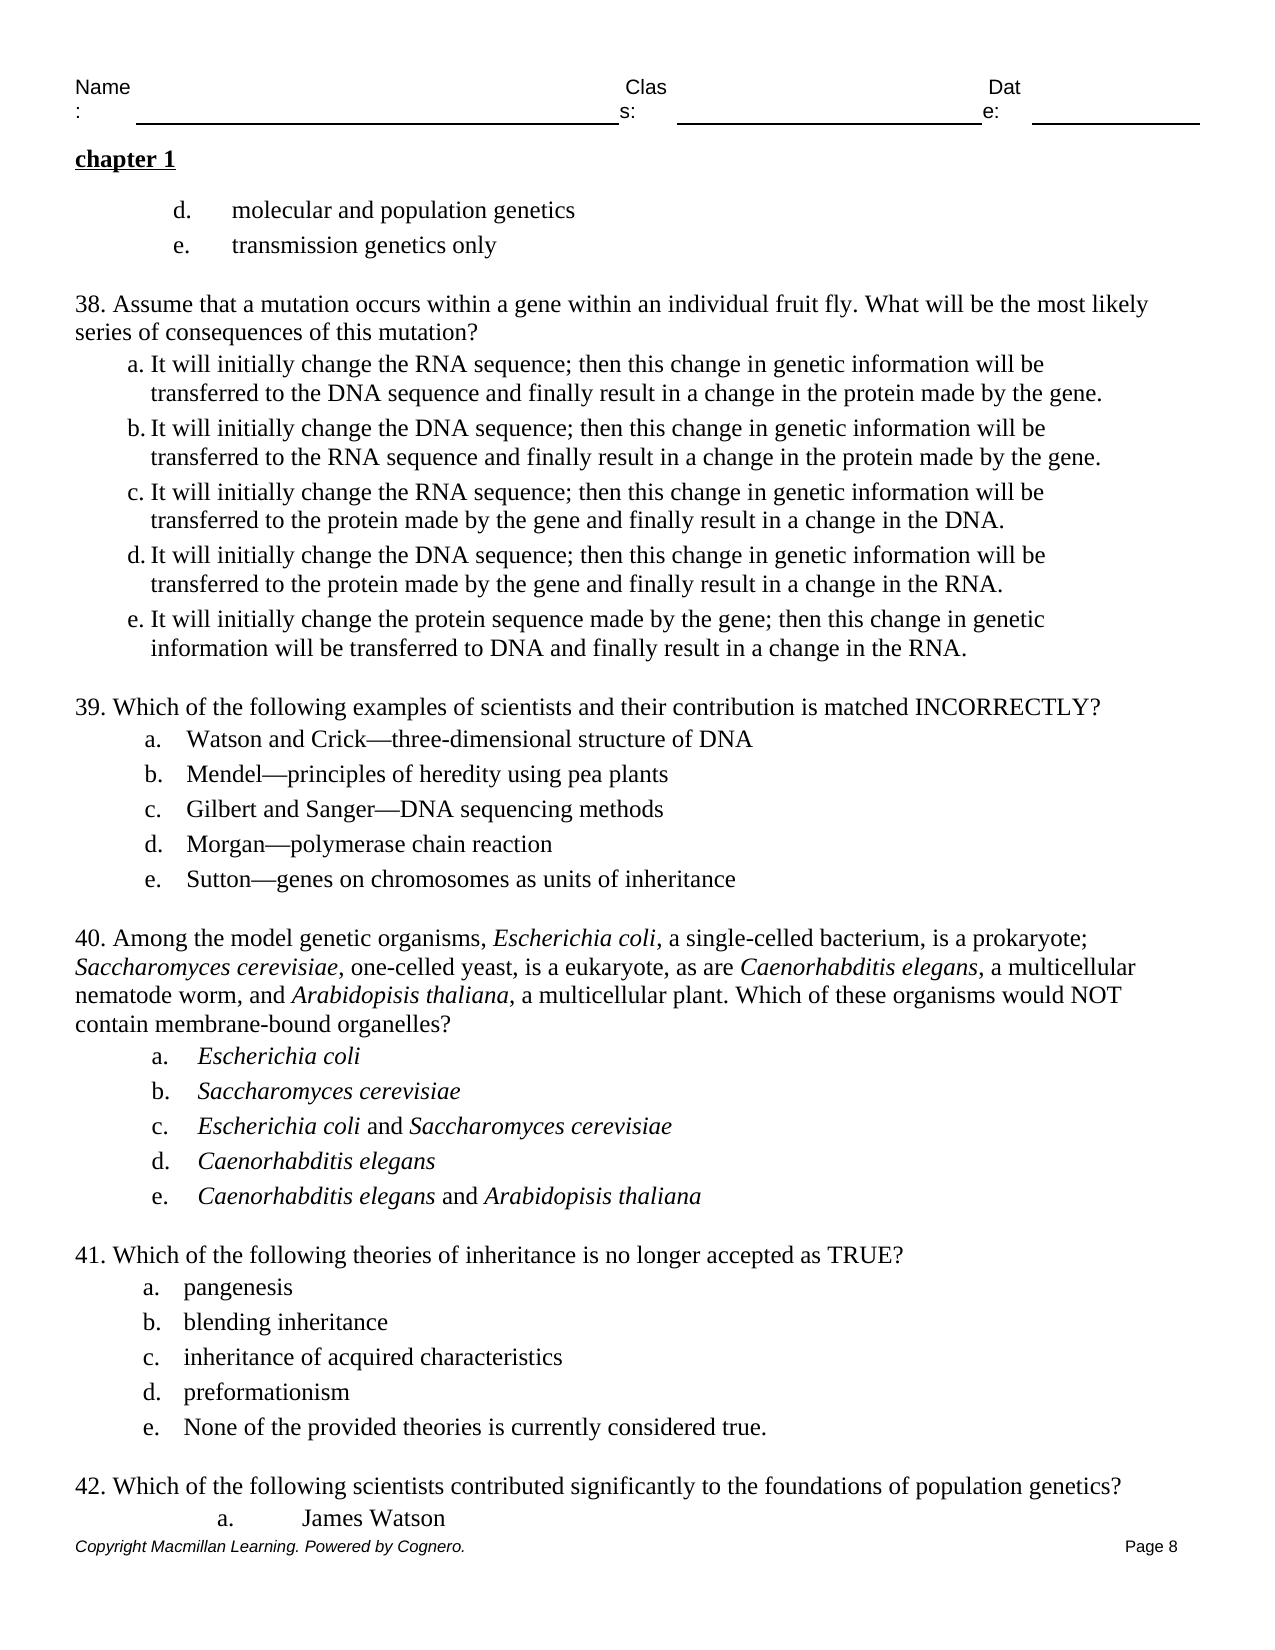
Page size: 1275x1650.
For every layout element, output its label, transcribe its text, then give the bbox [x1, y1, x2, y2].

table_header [75, 192, 1200, 262]
table_header 39. Which of the following examples of scientists and their contribution is matched INCORRECTLY? [75, 692, 1200, 896]
table_header 41. Which of the following theories of inheritance is no longer accepted as TRUE? [75, 1240, 1200, 1444]
table_header 40. Among the model genetic organisms, Escherichia coli, a single-celled bacterium, is a prokaryote; Saccharomyces cerevisiae, one-celled yeast, is a eukaryote, as are Caenorhabditis elegans, a multicellular nematode worm, and Arabidopisis thaliana, a multicellular plant. Which of these organisms would NOT contain membrane-bound organelles? [75, 923, 1200, 1213]
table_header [75, 1471, 1200, 1534]
table_header 38. Assume that a mutation occurs within a gene within an individual fruit fly. What will be the most likely series of consequences of this mutation? [75, 289, 1200, 665]
